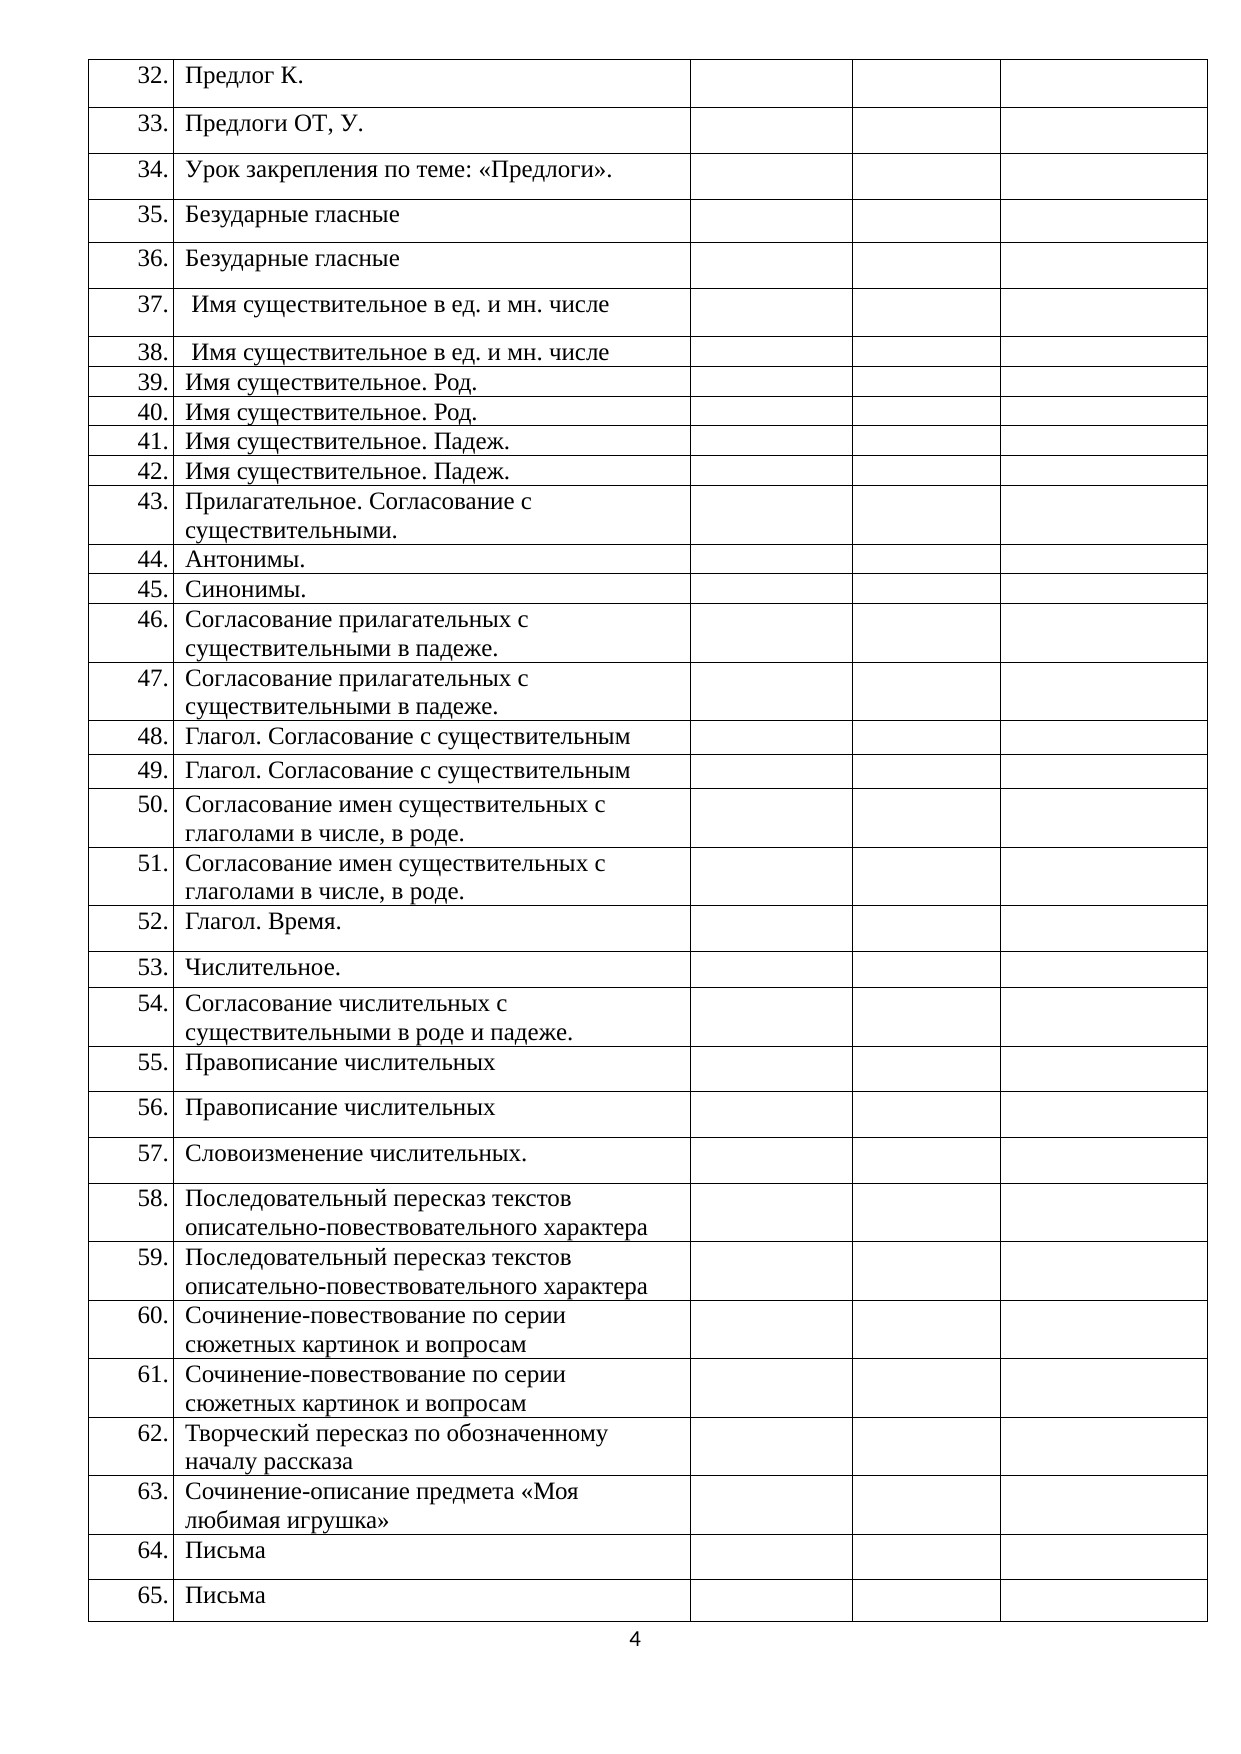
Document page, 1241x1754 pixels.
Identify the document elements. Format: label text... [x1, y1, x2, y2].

table_cell Творческий пересказ по обозначенному началу рассказа [174, 1418, 690, 1475]
table_cell [89, 1580, 173, 1621]
table_cell [1001, 545, 1207, 573]
table_cell Антонимы. [174, 545, 690, 573]
table_cell [89, 1359, 173, 1417]
table_cell [853, 289, 1000, 336]
table_cell Имя существительное в ед. и мн. числе [174, 289, 690, 336]
table_cell [853, 337, 1000, 366]
table_cell [853, 663, 1000, 720]
table_cell Имя существительное. Падеж. [174, 456, 690, 485]
table_cell Числительное. [174, 952, 690, 987]
table_cell [853, 574, 1000, 603]
table_cell Имя существительное. Род. [174, 397, 690, 425]
table_cell [691, 1580, 852, 1621]
table_cell Сочинение-описание предмета «Моя любимая игрушка» [174, 1476, 690, 1534]
table_cell [89, 367, 173, 396]
table_cell [691, 755, 852, 788]
table_cell [853, 545, 1000, 573]
table_cell [853, 367, 1000, 396]
table_cell [691, 663, 852, 720]
table_cell [89, 289, 173, 336]
table_cell [1001, 1476, 1207, 1534]
table_cell [691, 200, 852, 242]
table_cell [853, 108, 1000, 153]
table_cell [89, 337, 173, 366]
table_cell [1001, 1184, 1207, 1241]
table_cell [853, 755, 1000, 788]
table_cell [691, 243, 852, 288]
table_cell [1001, 988, 1207, 1046]
table_cell [89, 1476, 173, 1534]
table_cell [89, 721, 173, 754]
table_cell [1001, 1580, 1207, 1621]
table_cell [691, 426, 852, 455]
table_cell [691, 1092, 852, 1137]
table_cell [691, 952, 852, 987]
table_cell [853, 60, 1000, 107]
table_cell [853, 789, 1000, 847]
table_cell [89, 486, 173, 543]
table_cell [853, 906, 1000, 951]
table_cell [1001, 337, 1207, 366]
table_cell [853, 1301, 1000, 1358]
table_cell [853, 154, 1000, 198]
table_cell Прилагательное. Согласование с существительными. [174, 486, 690, 543]
table_cell [89, 108, 173, 153]
table_cell [89, 200, 173, 242]
table_cell [89, 574, 173, 603]
table_cell Правописание числительных [174, 1092, 690, 1137]
table_cell [691, 906, 852, 951]
table_cell Согласование числительных с существительными в роде и падеже. [174, 988, 690, 1046]
table_cell [853, 426, 1000, 455]
table_cell [853, 1580, 1000, 1621]
table_cell [853, 1535, 1000, 1579]
table_cell Письма [174, 1535, 690, 1579]
table_cell [691, 1184, 852, 1241]
table_cell Согласование имен существительных с глаголами в числе, в роде. [174, 789, 690, 847]
table_cell [89, 426, 173, 455]
table_cell [853, 1092, 1000, 1137]
table_cell [1001, 1138, 1207, 1182]
table_cell [691, 721, 852, 754]
table_cell [853, 1359, 1000, 1417]
table_cell [853, 721, 1000, 754]
table_cell Имя существительное. Род. [174, 367, 690, 396]
table_cell [853, 988, 1000, 1046]
table_cell [691, 848, 852, 905]
table_cell [853, 1047, 1000, 1091]
table_cell [691, 337, 852, 366]
table_cell [691, 456, 852, 485]
table_cell [853, 1476, 1000, 1534]
table_cell Сочинение-повествование по серии сюжетных картинок и вопросам [174, 1359, 690, 1417]
table_cell Синонимы. [174, 574, 690, 603]
table_cell [853, 200, 1000, 242]
table_cell [1001, 1359, 1207, 1417]
table_cell [1001, 200, 1207, 242]
table_cell [89, 1047, 173, 1091]
table_cell [691, 988, 852, 1046]
table_cell [1001, 789, 1207, 847]
table_cell [1001, 1535, 1207, 1579]
table_cell [1001, 243, 1207, 288]
table_cell [691, 397, 852, 425]
table_cell Глагол. Время. [174, 906, 690, 951]
table_cell [691, 486, 852, 543]
table_cell [853, 1242, 1000, 1299]
table_cell [89, 1184, 173, 1241]
table_cell [89, 604, 173, 662]
table_cell [853, 952, 1000, 987]
table_cell [89, 243, 173, 288]
table_cell [853, 486, 1000, 543]
table_cell Последовательный пересказ текстов описательно-повествовательного характера [174, 1242, 690, 1299]
table_cell [89, 1418, 173, 1475]
table_cell Глагол. Согласование с существительным [174, 721, 690, 754]
table_cell [691, 1138, 852, 1182]
table_cell [1001, 154, 1207, 198]
table_cell Согласование прилагательных с существительными в падеже. [174, 663, 690, 720]
table_cell Безударные гласные [174, 200, 690, 242]
table_cell [1001, 574, 1207, 603]
table_cell [1001, 906, 1207, 951]
table_cell [691, 367, 852, 396]
table_cell [691, 1535, 852, 1579]
table_cell [1001, 397, 1207, 425]
table_cell [1001, 426, 1207, 455]
table_cell [691, 1047, 852, 1091]
table_cell [89, 60, 173, 107]
table_cell [89, 545, 173, 573]
table_cell Имя существительное. Падеж. [174, 426, 690, 455]
table_cell [691, 108, 852, 153]
table_cell [89, 988, 173, 1046]
table_cell [1001, 1301, 1207, 1358]
table_cell [853, 1418, 1000, 1475]
table_cell [691, 154, 852, 198]
table_cell Глагол. Согласование с существительным [174, 755, 690, 788]
table_cell [691, 545, 852, 573]
table_cell [691, 289, 852, 336]
table_cell [1001, 1092, 1207, 1137]
table_cell [89, 397, 173, 425]
table_cell Согласование прилагательных с существительными в падеже. [174, 604, 690, 662]
table_cell [853, 397, 1000, 425]
table_cell Последовательный пересказ текстов описательно-повествовательного характера [174, 1184, 690, 1241]
table_cell [853, 1184, 1000, 1241]
table_cell [1001, 1047, 1207, 1091]
table_cell [1001, 1242, 1207, 1299]
table_cell Предлоги ОТ, У. [174, 108, 690, 153]
table_cell [1001, 721, 1207, 754]
table_cell [691, 604, 852, 662]
table_cell [691, 1418, 852, 1475]
table_cell [691, 1476, 852, 1534]
table_cell [89, 789, 173, 847]
table_cell [853, 243, 1000, 288]
table_cell Словоизменение числительных. [174, 1138, 690, 1182]
table_cell [89, 848, 173, 905]
table_cell [691, 1301, 852, 1358]
table_cell Письма [174, 1580, 690, 1621]
table_cell [1001, 456, 1207, 485]
table_cell [89, 456, 173, 485]
table_cell [1001, 60, 1207, 107]
table_cell Предлог К. [174, 60, 690, 107]
table_cell [89, 1535, 173, 1579]
table_cell [89, 1301, 173, 1358]
table_cell [89, 154, 173, 198]
table_cell [691, 1242, 852, 1299]
table_cell [89, 906, 173, 951]
table_cell [1001, 1418, 1207, 1475]
table_cell Урок закрепления по теме: «Предлоги». [174, 154, 690, 198]
table_cell [89, 663, 173, 720]
table_cell [691, 1359, 852, 1417]
table_cell Правописание числительных [174, 1047, 690, 1091]
table_cell [691, 60, 852, 107]
table_cell [1001, 848, 1207, 905]
table_cell [89, 755, 173, 788]
table_cell [853, 604, 1000, 662]
table_cell [89, 952, 173, 987]
table_cell [1001, 663, 1207, 720]
table_cell Сочинение-повествование по серии сюжетных картинок и вопросам [174, 1301, 690, 1358]
table_cell [89, 1138, 173, 1182]
table_cell [691, 574, 852, 603]
table_cell [1001, 486, 1207, 543]
table_cell [1001, 289, 1207, 336]
table_cell [691, 789, 852, 847]
table_cell Безударные гласные [174, 243, 690, 288]
table_cell Имя существительное в ед. и мн. числе [174, 337, 690, 366]
table_cell [1001, 367, 1207, 396]
table_cell [853, 1138, 1000, 1182]
table_cell [89, 1242, 173, 1299]
table_cell [853, 456, 1000, 485]
table_cell [1001, 952, 1207, 987]
table_cell Согласование имен существительных с глаголами в числе, в роде. [174, 848, 690, 905]
table_cell [1001, 108, 1207, 153]
table_cell [1001, 604, 1207, 662]
table_cell [1001, 755, 1207, 788]
table_cell [853, 848, 1000, 905]
table_cell [89, 1092, 173, 1137]
